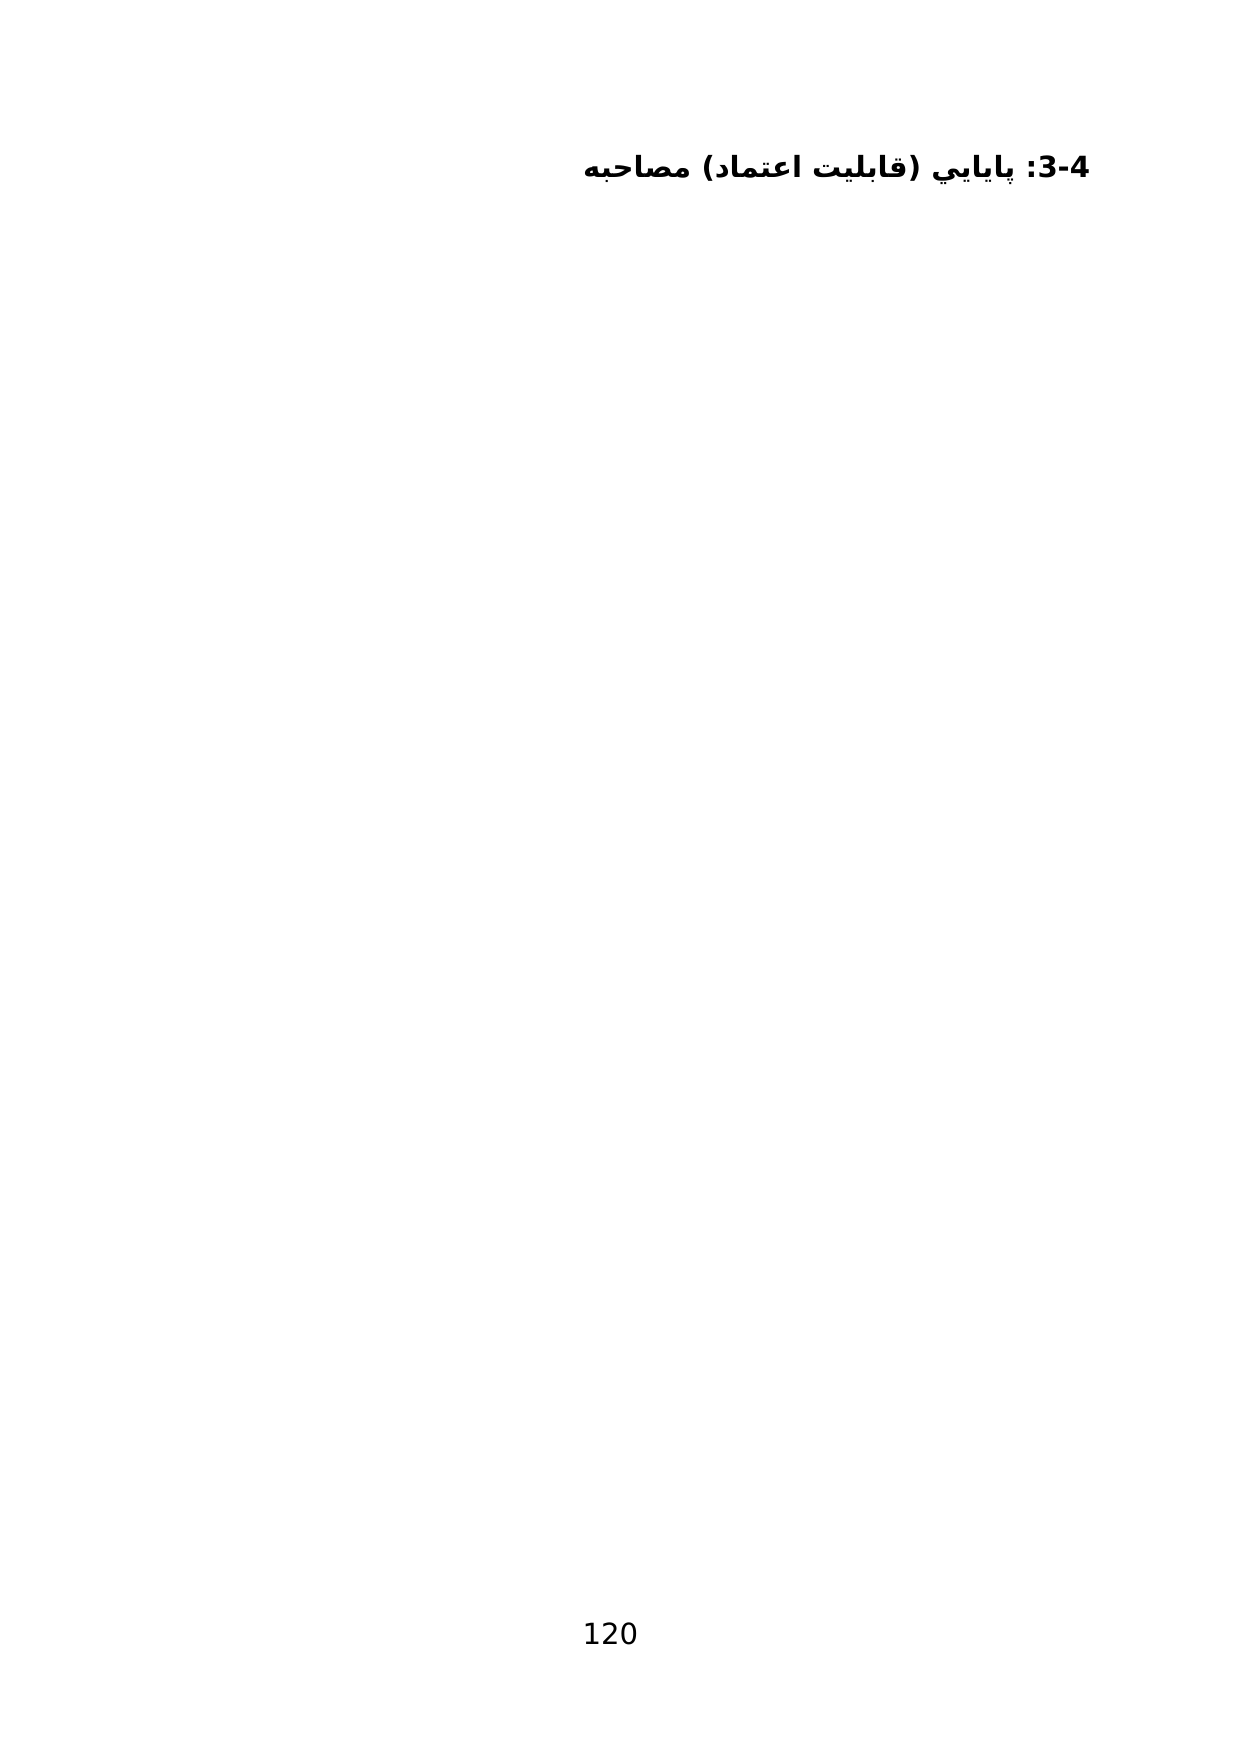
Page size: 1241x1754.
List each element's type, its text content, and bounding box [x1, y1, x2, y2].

subtitle 3-4: پايايي (قابليت اعتماد) مصاحبه [150, 150, 1090, 184]
